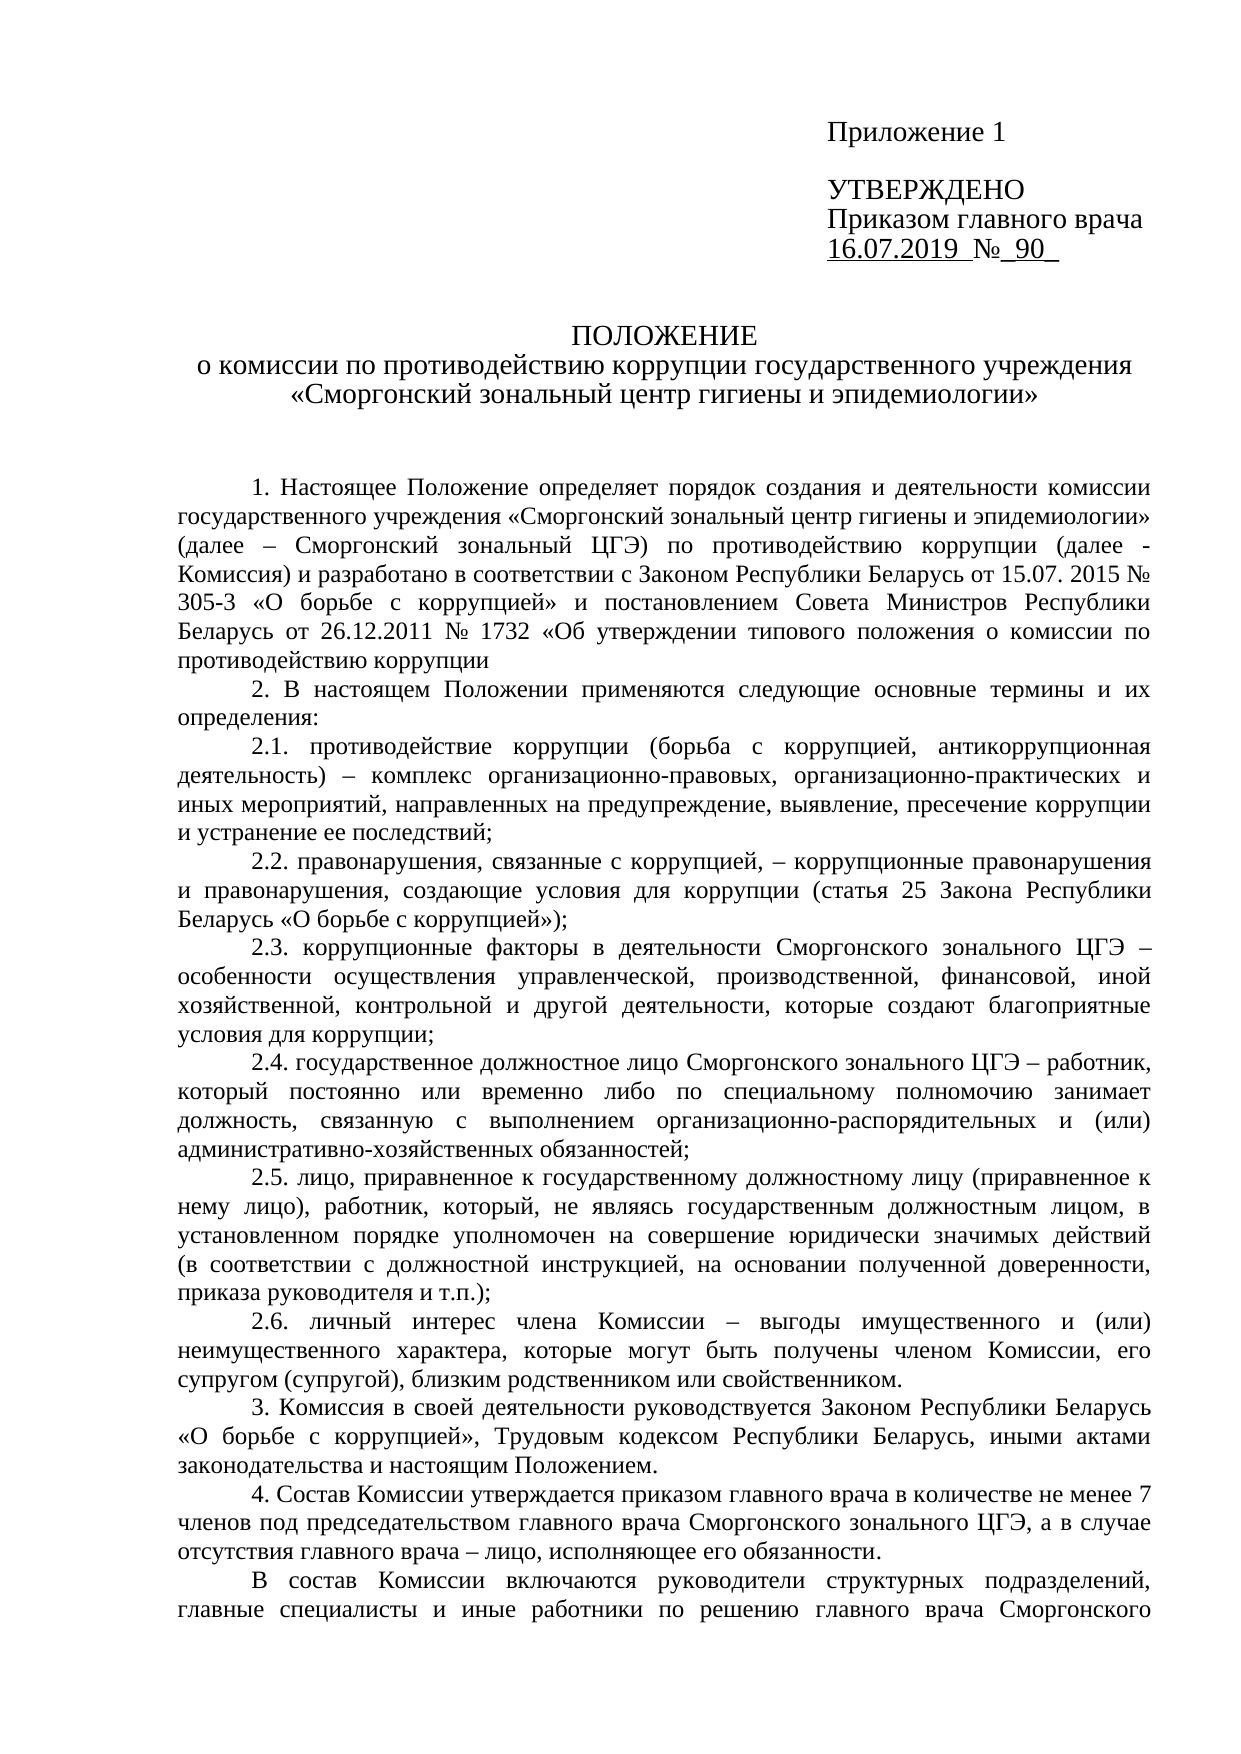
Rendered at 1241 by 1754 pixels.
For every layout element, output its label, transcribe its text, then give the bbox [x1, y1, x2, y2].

text 16.07.2019 №_90_ [827, 235, 1152, 264]
text 2.6. личный интерес члена Комиссии – выгоды имущественного и (или) неимущественного характера, которые могут быть получены членом Комиссии, его супругом (супругой), близким родственником или свойственником. [177, 1306, 1152, 1392]
text 1. Настоящее Положение определяет порядок создания и деятельности комиссии государственного учреждения «Сморгонский зональный центр гигиены и эпидемиологии» (далее – Сморгонский зональный ЦГЭ) по противодействию коррупции (далее - Комиссия) и разработано в соответствии с Законом Республики Беларусь от 15.07. 2015 № 305-3 «О борьбе с коррупцией» и постановлением Совета Министров Республики Беларусь от 26.12.2011 № 1732 «Об утверждении типового положения о комиссии по противодействию коррупции [177, 472, 1152, 674]
text Приложение 1 [827, 118, 1152, 147]
text о комиссии по противодействию коррупции государственного учреждения «Сморгонский зональный центр гигиены и эпидемиологии» [177, 351, 1152, 410]
text 2.5. лицо, приравненное к государственному должностному лицу (приравненное к нему лицо), работник, который, не являясь государственным должностным лицом, в установленном порядке уполномочен на совершение юридически значимых действий (в соответствии с должностной инструкцией, на основании полученной доверенности, приказа руководителя и т.п.); [177, 1162, 1152, 1306]
text 3. Комиссия в своей деятельности руководствуется Законом Республики Беларусь «О борьбе с коррупцией», Трудовым кодексом Республики Беларусь, иными актами законодательства и настоящим Положением. [177, 1392, 1152, 1479]
text 2. В настоящем Положении применяются следующие основные термины и их определения: [177, 674, 1152, 731]
text 2.4. государственное должностное лицо Сморгонского зонального ЦГЭ – работник, который постоянно или временно либо по специальному полномочию занимает должность, связанную с выполнением организационно-распорядительных и (или) административно-хозяйственных обязанностей; [177, 1047, 1152, 1162]
text УТВЕРЖДЕНО Приказом главного врача [827, 176, 1152, 235]
text 2.1. противодействие коррупции (борьба с коррупцией, антикоррупционная деятельность) – комплекс организационно-правовых, организационно-практических и иных мероприятий, направленных на предупреждение, выявление, пресечение коррупции и устранение ее последствий; [177, 731, 1152, 846]
text ПОЛОЖЕНИЕ [177, 322, 1152, 351]
text 2.2. правонарушения, связанные с коррупцией, – коррупционные правонарушения и правонарушения, создающие условия для коррупции (статья 25 Закона Республики Беларусь «О борьбе с коррупцией»); [177, 846, 1152, 932]
text 2.3. коррупционные факторы в деятельности Сморгонского зонального ЦГЭ – особенности осуществления управленческой, производственной, финансовой, иной хозяйственной, контрольной и другой деятельности, которые создают благоприятные условия для коррупции; [177, 932, 1152, 1047]
text 4. Состав Комиссии утверждается приказом главного врача в количестве не менее 7 членов под председательством главного врача Сморгонского зонального ЦГЭ, а в случае отсутствия главного врача – лицо, исполняющее его обязанности. [177, 1479, 1152, 1565]
